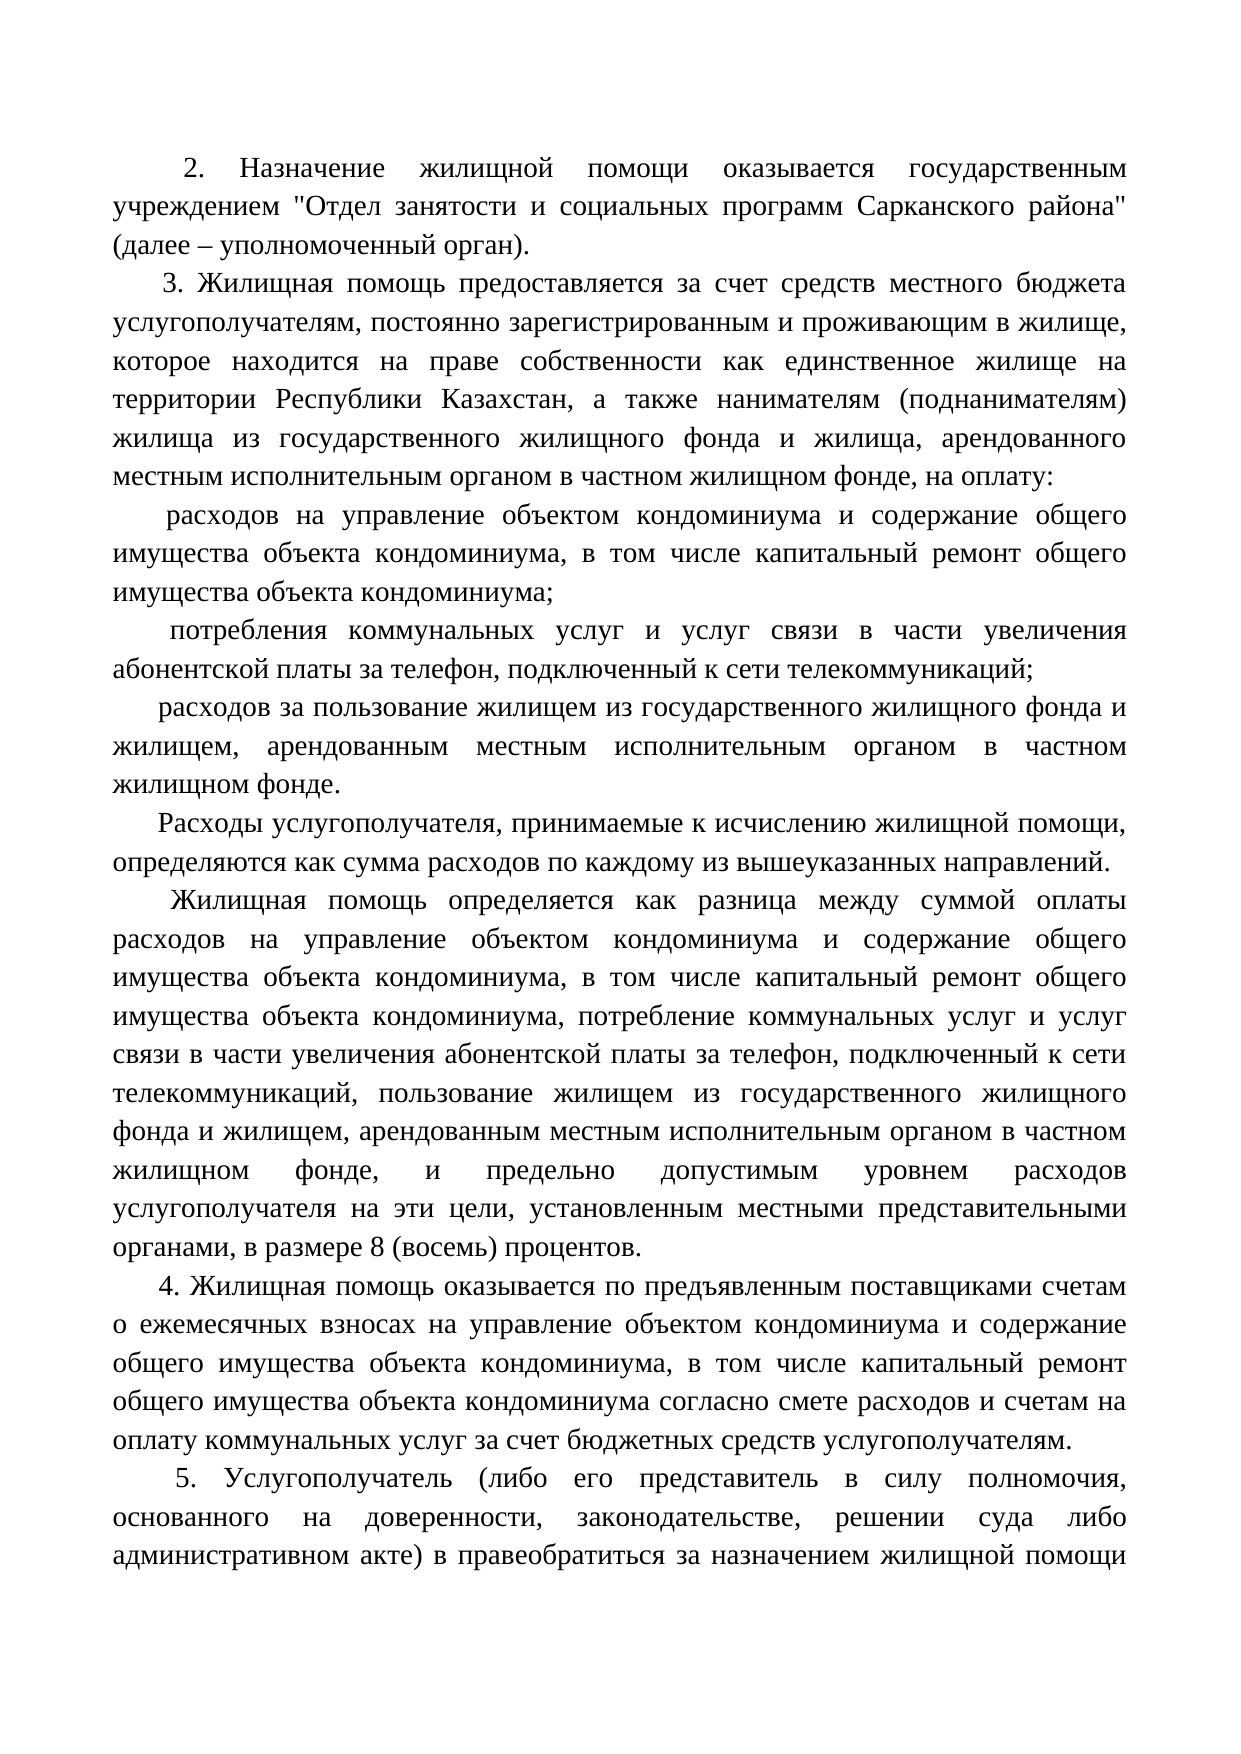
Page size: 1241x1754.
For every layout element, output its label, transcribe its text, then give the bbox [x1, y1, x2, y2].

text 3. Жилищная помощь предоставляется за счет средств местного бюджета услугополучателям, постоянно зарегистрированным и проживающим в жилище, которое находится на праве собственности как единственное жилище на территории Республики Казахстан, а также нанимателям (поднанимателям) жилища из государственного жилищного фонда и жилища, арендованного местным исполнительным органом в частном жилищном фонде, на оплату: [112, 266, 1128, 492]
text потребления коммунальных услуг и услуг связи в части увеличения абонентской платы за телефон, подключенный к сети телекоммуникаций; [112, 612, 1128, 684]
text 4. Жилищная помощь оказывается по предъявленным поставщиками счетам о ежемесячных взносах на управление объектом кондоминиума и содержание общего имущества объекта кондоминиума, в том числе капитальный ремонт общего имущества объекта кондоминиума согласно смете расходов и счетам на оплату коммунальных услуг за счет бюджетных средств услугополучателям. [112, 1268, 1128, 1455]
text 2. Назначение жилищной помощи оказывается государственным учреждением "Отдел занятости и социальных программ Сарканского района" (далее – уполномоченный орган). [112, 150, 1128, 261]
text расходов на управление объектом кондоминиума и содержание общего имущества объекта кондоминиума, в том числе капитальный ремонт общего имущества объекта кондоминиума; [112, 497, 1128, 607]
text расходов за пользование жилищем из государственного жилищного фонда и жилищем, арендованным местным исполнительным органом в частном жилищном фонде. [112, 689, 1128, 800]
text Жилищная помощь определяется как разница между суммой оплаты расходов на управление объектом кондоминиума и содержание общего имущества объекта кондоминиума, в том числе капитальный ремонт общего имущества объекта кондоминиума, потребление коммунальных услуг и услуг связи в части увеличения абонентской платы за телефон, подключенный к сети телекоммуникаций, пользование жилищем из государственного жилищного фонда и жилищем, арендованным местным исполнительным органом в частном жилищном фонде, и предельно допустимым уровнем расходов услугополучателя на эти цели, установленным местными представительными органами, в размере 8 (восемь) процентов. [112, 882, 1128, 1263]
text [112, 1460, 1128, 1571]
text Расходы услугополучателя, принимаемые к исчислению жилищной помощи, определяются как сумма расходов по каждому из вышеуказанных направлений. [112, 805, 1128, 877]
